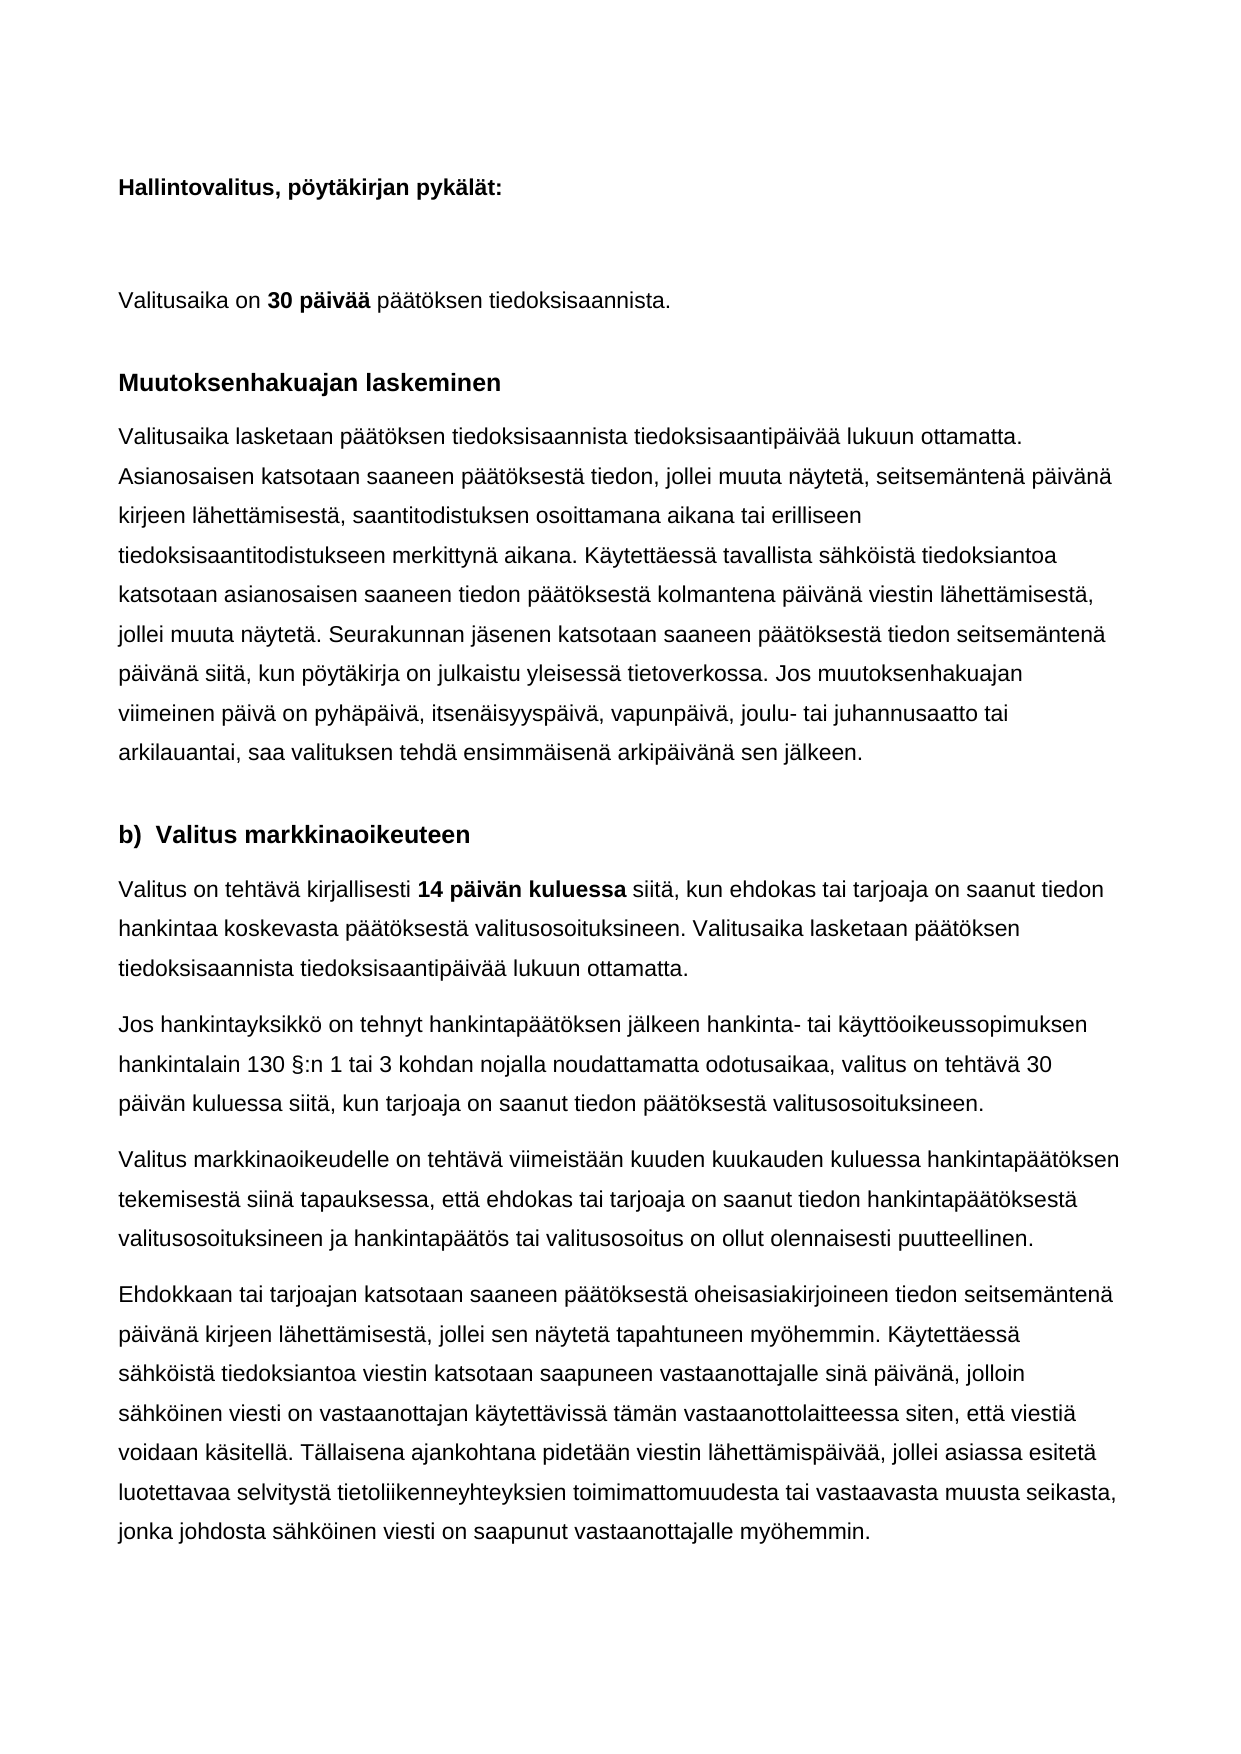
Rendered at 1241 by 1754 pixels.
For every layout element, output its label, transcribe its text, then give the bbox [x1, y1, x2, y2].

text Valitusaika lasketaan päätöksen tiedoksisaannista tiedoksisaantipäivää lukuun ottamatta. Asianosaisen katsotaan saaneen päätöksestä tiedon, jollei muuta näytetä, seitsemäntenä päivänä kirjeen lähettämisestä, saantitodistuksen osoittamana aikana tai erilliseen tiedoksisaantitodistukseen merkittynä aikana. Käytettäessä tavallista sähköistä tiedoksiantoa katsotaan asianosaisen saaneen tiedon päätöksestä kolmantena päivänä viestin lähettämisestä, jollei muuta näytetä. Seurakunnan jäsenen katsotaan saaneen päätöksestä tiedon seitsemäntenä päivänä siitä, kun pöytäkirja on julkaistu yleisessä tietoverkossa. Jos muutoksenhakuajan viimeinen päivä on pyhäpäivä, itsenäisyyspäivä, vapunpäivä, joulu- tai juhannusaatto tai arkilauantai, saa valituksen tehdä ensimmäisenä arkipäivänä sen jälkeen. [118, 423, 1122, 766]
text Valitus on tehtävä kirjallisesti 14 päivän kuluessa siitä, kun ehdokas tai tarjoaja on saanut tiedon hankintaa koskevasta päätöksestä valitusosoituksineen. Valitusaika lasketaan päätöksen tiedoksisaannista tiedoksisaantipäivää lukuun ottamatta. [118, 876, 1122, 981]
text Valitus markkinaoikeudelle on tehtävä viimeistään kuuden kuukauden kuluessa hankintapäätöksen tekemisestä siinä tapauksessa, että ehdokas tai tarjoaja on saanut tiedon hankintapäätöksestä valitusosoituksineen ja hankintapäätös tai valitusosoitus on ollut olennaisesti puutteellinen. [118, 1146, 1122, 1251]
subtitle Muutoksenhakuajan laskeminen [118, 368, 1122, 396]
text Hallintovalitus, pöytäkirjan pykälät: [118, 174, 1122, 201]
text Ehdokkaan tai tarjoajan katsotaan saaneen päätöksestä oheisasiakirjoineen tiedon seitsemäntenä päivänä kirjeen lähettämisestä, jollei sen näytetä tapahtuneen myöhemmin. Käytettäessä sähköistä tiedoksiantoa viestin katsotaan saapuneen vastaanottajalle sinä päivänä, jolloin sähköinen viesti on vastaanottajan käytettävissä tämän vastaanottolaitteessa siten, että viestiä voidaan käsitellä. Tällaisena ajankohtana pidetään viestin lähettämispäivää, jollei asiassa esitetä luotettavaa selvitystä tietoliikenneyhteyksien toimimattomuudesta tai vastaavasta muusta seikasta, jonka johdosta sähköinen viesti on saapunut vastaanottajalle myöhemmin. [118, 1281, 1122, 1544]
text Jos hankintayksikkö on tehnyt hankintapäätöksen jälkeen hankinta- tai käyttöoikeussopimuksen hankintalain 130 §:n 1 tai 3 kohdan nojalla noudattamatta odotusaikaa, valitus on tehtävä 30 päivän kuluessa siitä, kun tarjoaja on saanut tiedon päätöksestä valitusosoituksineen. [118, 1011, 1122, 1116]
text Valitusaika on 30 päivää päätöksen tiedoksisaannista. [118, 287, 1122, 313]
list Valitus markkinaoikeuteen [118, 820, 1122, 849]
